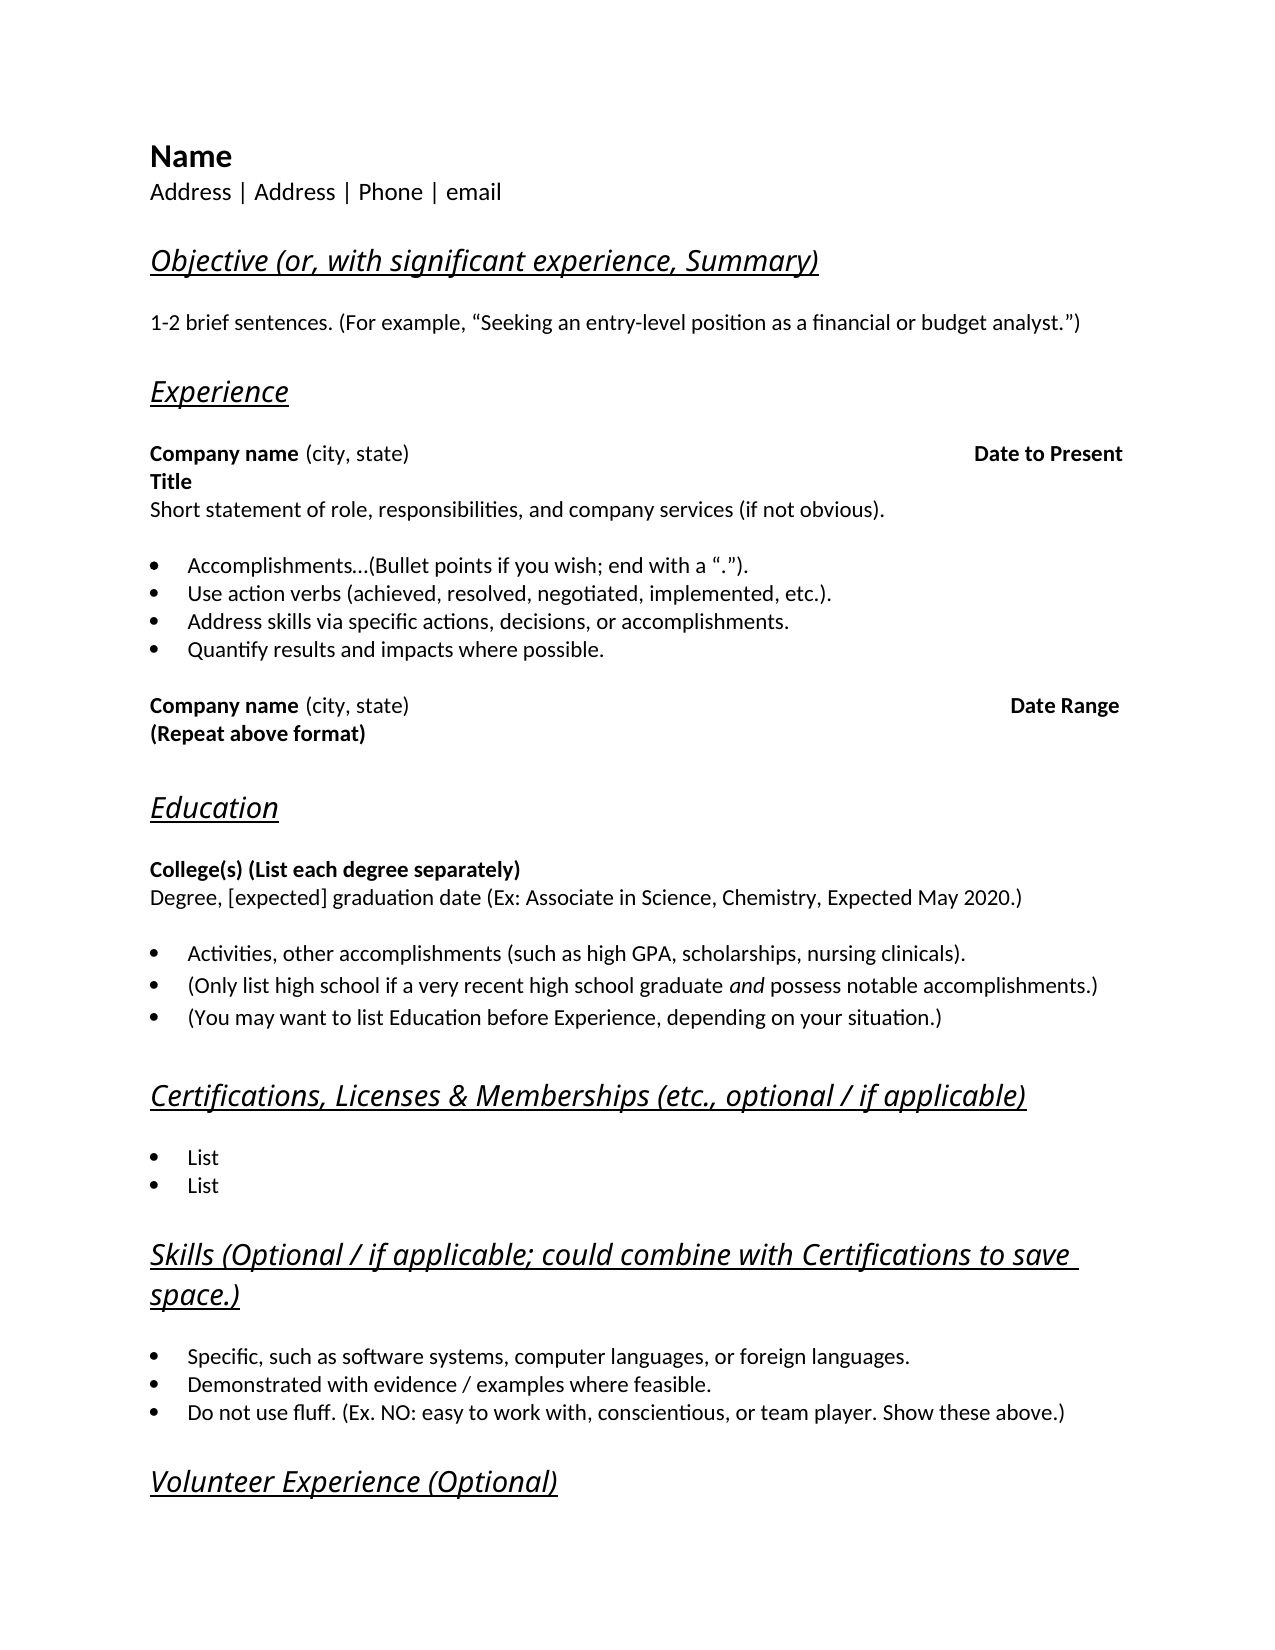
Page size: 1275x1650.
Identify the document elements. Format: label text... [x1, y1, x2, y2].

list (Only list high school if a very recent high school graduate and possess notable accomplishments.) [150, 971, 1125, 999]
list Accomplishments…(Bullet points if you wish; end with a “.”). [150, 551, 1125, 579]
text Certifications, Licenses & Memberships (etc., optional / if applicable) [150, 1075, 1125, 1115]
text Short statement of role, responsibilities, and company services (if not obvious). [150, 495, 1125, 523]
text Company name (city, state) Date Range [150, 692, 1125, 719]
text Title [150, 467, 1125, 495]
text Company name (city, state) Date to Present [150, 439, 1125, 467]
text 1-2 brief sentences. (For example, “Seeking an entry-level position as a financial or budget analyst.”) [150, 308, 1125, 336]
list Demonstrated with evidence / examples where feasible. [150, 1370, 1125, 1398]
list List [150, 1143, 1125, 1171]
list Use action verbs (achieved, resolved, negotiated, implemented, etc.). [150, 579, 1125, 607]
text Name [150, 135, 1125, 176]
list Activities, other accomplishments (such as high GPA, scholarships, nursing clinicals). [150, 939, 1125, 967]
text Degree, [expected] graduation date (Ex: Associate in Science, Chemistry, Expected May 2020.) [150, 883, 1125, 911]
list List [150, 1171, 1125, 1199]
text Education [150, 787, 1125, 827]
text Experience [150, 372, 1125, 411]
list (You may want to list Education before Experience, depending on your situation.) [150, 1003, 1125, 1031]
list Specific, such as software systems, computer languages, or foreign languages. [150, 1342, 1125, 1370]
list Address skills via specific actions, decisions, or accomplishments. [150, 607, 1125, 636]
text College(s) (List each degree separately) [150, 855, 1125, 883]
list Quantify results and impacts where possible. [150, 636, 1125, 663]
list Do not use fluff. (Ex. NO: easy to work with, conscientious, or team player. Show these above.) [150, 1398, 1125, 1426]
text (Repeat above format) [150, 719, 1125, 748]
text Address | Address | Phone | email [150, 176, 1125, 206]
text Objective (or, with significant experience, Summary) [150, 240, 1125, 280]
text Skills (Optional / if applicable; could combine with Certifications to save space.) [150, 1235, 1125, 1314]
text Volunteer Experience (Optional) [150, 1462, 1125, 1501]
